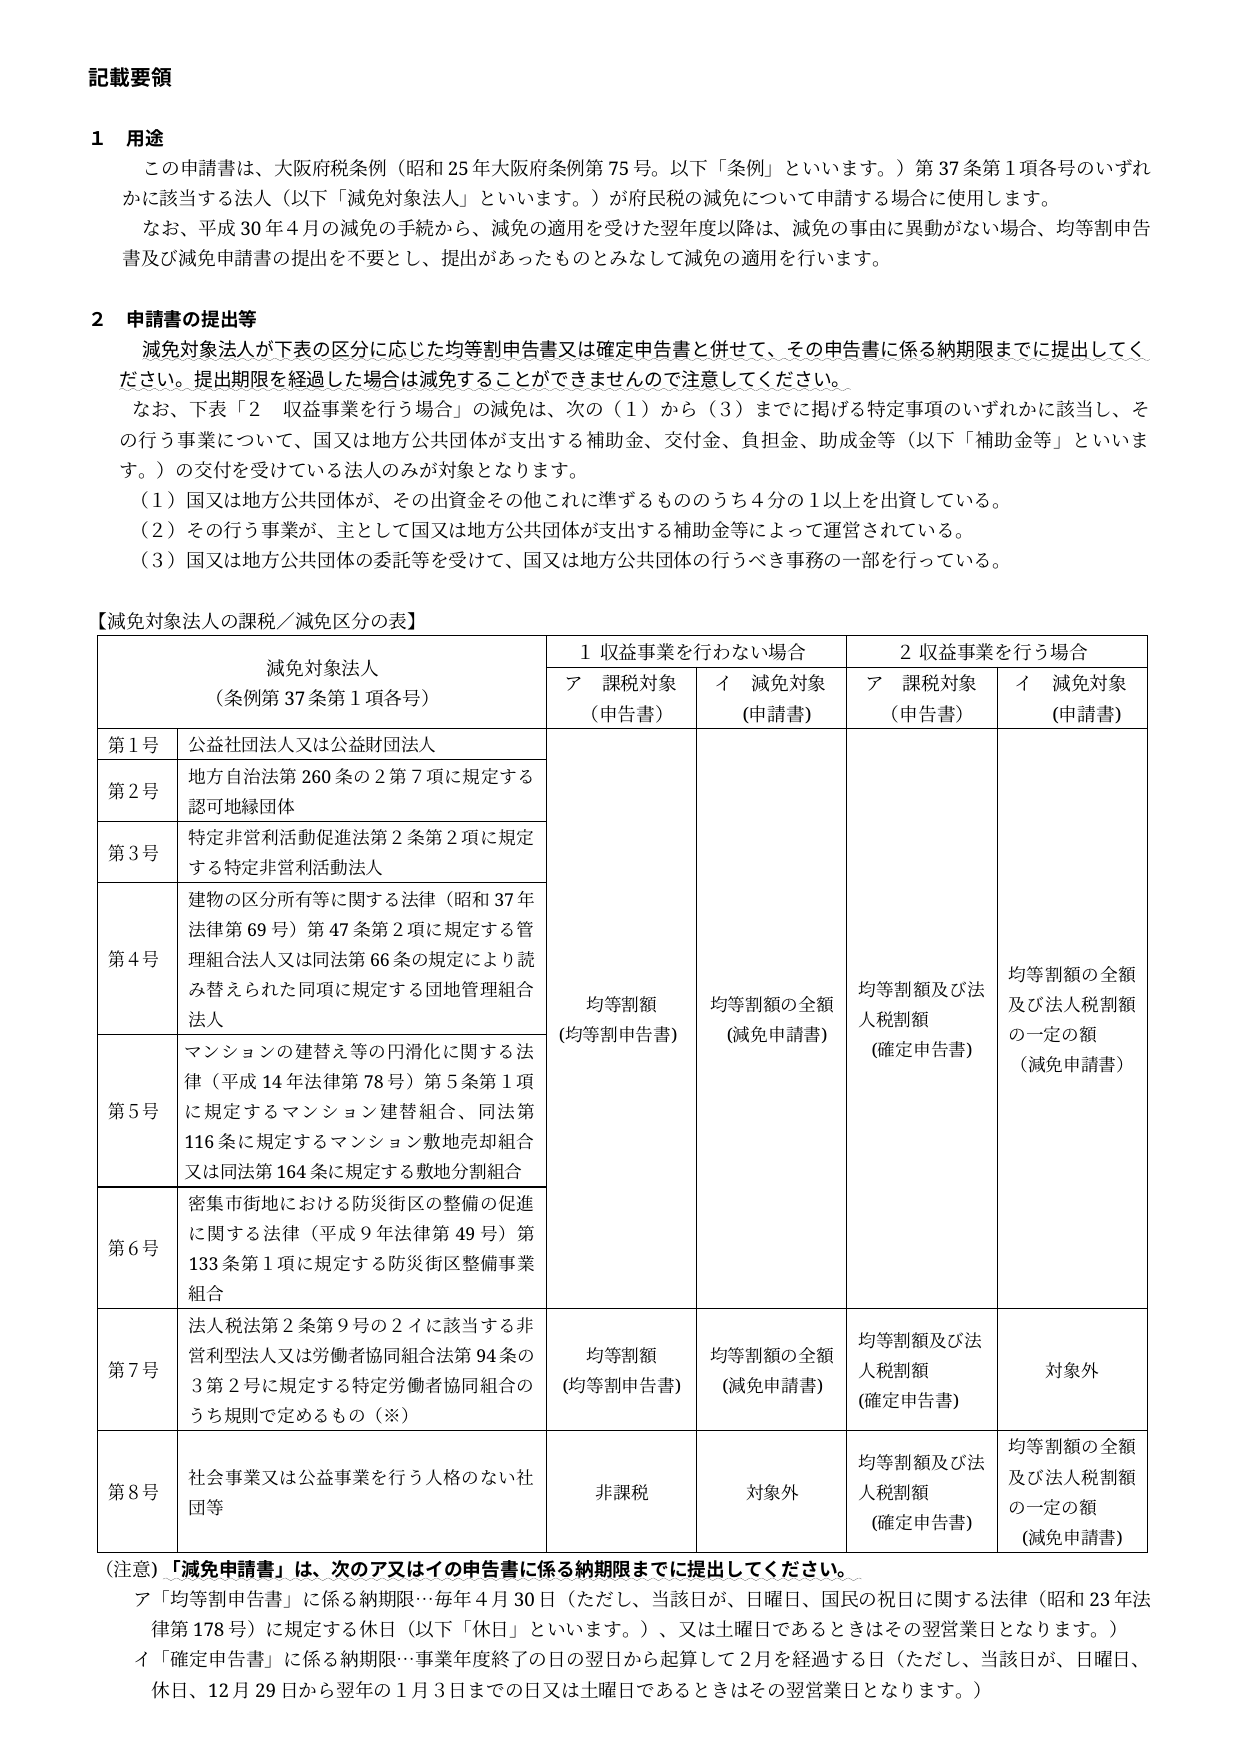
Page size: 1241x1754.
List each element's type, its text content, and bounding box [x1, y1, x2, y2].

text 記載要領 [89, 61, 1154, 92]
table_cell 均等割額 (均等割申告書) [547, 729, 696, 1308]
table_cell 均等割額の全額及び法人税割額の一定の額 (減免申請書) [998, 1431, 1147, 1552]
table_cell 第５号 [98, 1035, 177, 1186]
table_cell 建物の区分所有等に関する法律（昭和37年法律第69号）第47条第２項に規定する管理組合法人又は同法第66条の規定により読み替えられた同項に規定する団地管理組合法人 [178, 883, 546, 1034]
table_cell ア 課税対象 （申告書） [547, 668, 696, 728]
table_cell 密集市街地における防災街区の整備の促進に関する法律（平成９年法律第49号）第133条第１項に規定する防災街区整備事業組合 [178, 1188, 546, 1308]
table_cell 均等割額の全額 (減免申請書) [697, 729, 846, 1308]
table_header １ 収益事業を行わない場合 [547, 636, 846, 667]
text （３）国又は地方公共団体の委託等を受けて、国又は地方公共団体の行うべき事務の一部を行っている。 [119, 545, 1156, 575]
table_cell 対象外 [697, 1431, 846, 1552]
table_header 減免対象法人 （条例第37条第１項各号） [98, 636, 546, 728]
table_cell 第７号 [98, 1309, 177, 1430]
table_cell 均等割額及び法人税割額 (確定申告書) [847, 1309, 997, 1430]
text なお、下表「２ 収益事業を行う場合」の減免は、次の（１）から（３）までに掲げる特定事項のいずれかに該当し、その行う事業について、国又は地方公共団体が支出する補助金、交付金、負担金、助成金等（以下「補助金等」といいます。）の交付を受けている法人のみが対象となります。 [119, 394, 1152, 484]
text この申請書は、大阪府税条例（昭和25年大阪府条例第75号。以下「条例」といいます。）第37条第１項各号のいずれかに該当する法人（以下「減免対象法人」といいます。）が府民税の減免について申請する場合に使用します。 [122, 152, 1152, 212]
text なお、平成30年４月の減免の手続から、減免の適用を受けた翌年度以降は、減免の事由に異動がない場合、均等割申告書及び減免申請書の提出を不要とし、提出があったものとみなして減免の適用を行います。 [122, 212, 1152, 273]
text ２ 申請書の提出等 [89, 303, 1152, 333]
text （注意) 「減免申請書」は、次のア又はイの申告書に係る納期限までに提出してください。 [95, 1553, 1164, 1583]
text １ 用途 [89, 122, 1172, 152]
table_cell イ 減免対象 (申請書) [697, 668, 846, 728]
table_cell 均等割額の全額及び法人税割額の一定の額 （減免申請書） [998, 729, 1147, 1308]
table_cell 第２号 [98, 760, 177, 821]
text （１）国又は地方公共団体が、その出資金その他これに準ずるもののうち４分の１以上を出資している。 [119, 484, 1156, 514]
table_cell 特定非営利活動促進法第２条第２項に規定する特定非営利活動法人 [178, 822, 546, 882]
table_cell イ 減免対象 (申請書) [998, 668, 1147, 728]
table_cell 対象外 [998, 1309, 1147, 1430]
table_cell 法人税法第２条第９号の２イに該当する非営利型法人又は労働者協同組合法第94条の３第２号に規定する特定労働者協同組合のうち規則で定めるもの（※） [178, 1309, 546, 1430]
table_cell 公益社団法人又は公益財団法人 [178, 729, 546, 759]
table_header ２ 収益事業を行う場合 [847, 636, 1147, 667]
table_cell 第４号 [98, 883, 177, 1034]
text 【減免対象法人の課税／減免区分の表】 [89, 605, 1152, 635]
table_cell マンションの建替え等の円滑化に関する法律（平成14年法律第78号）第５条第１項に規定するマンション建替組合、同法第116条に規定するマンション敷地売却組合又は同法第164条に規定する敷地分割組合 [178, 1035, 546, 1186]
text イ「確定申告書」に係る納期限…事業年度終了の日の翌日から起算して２月を経過する日（ただし、当該日が、日曜日、休日、12月29日から翌年の１月３日までの日又は土曜日であるときはその翌営業日となります。） [133, 1644, 1152, 1704]
table_cell 均等割額 (均等割申告書) [547, 1309, 696, 1430]
table_cell 均等割額及び法人税割額 (確定申告書) [847, 1431, 997, 1552]
table_cell 均等割額及び法人税割額 (確定申告書) [847, 729, 997, 1308]
table_cell 第３号 [98, 822, 177, 882]
table_cell 第１号 [98, 729, 177, 759]
table_cell 均等割額の全額 (減免申請書) [697, 1309, 846, 1430]
table_cell 非課税 [547, 1431, 696, 1552]
table_cell 地方自治法第260条の２第７項に規定する認可地縁団体 [178, 760, 546, 821]
table_cell ア 課税対象 （申告書） [847, 668, 997, 728]
text 減免対象法人が下表の区分に応じた均等割申告書又は確定申告書と併せて、その申告書に係る納期限までに提出してください。提出期限を経過した場合は減免することができませんので注意してください。 [119, 333, 1152, 394]
table_cell 社会事業又は公益事業を行う人格のない社団等 [178, 1431, 546, 1552]
table_cell 第８号 [98, 1431, 177, 1552]
text ア「均等割申告書」に係る納期限…毎年４月30日（ただし、当該日が、日曜日、国民の祝日に関する法律（昭和23年法律第178号）に規定する休日（以下「休日」といいます。）、又は土曜日であるときはその翌営業日となります。） [133, 1583, 1152, 1644]
table_cell 第６号 [98, 1188, 177, 1308]
text （２）その行う事業が、主として国又は地方公共団体が支出する補助金等によって運営されている。 [119, 514, 1156, 545]
